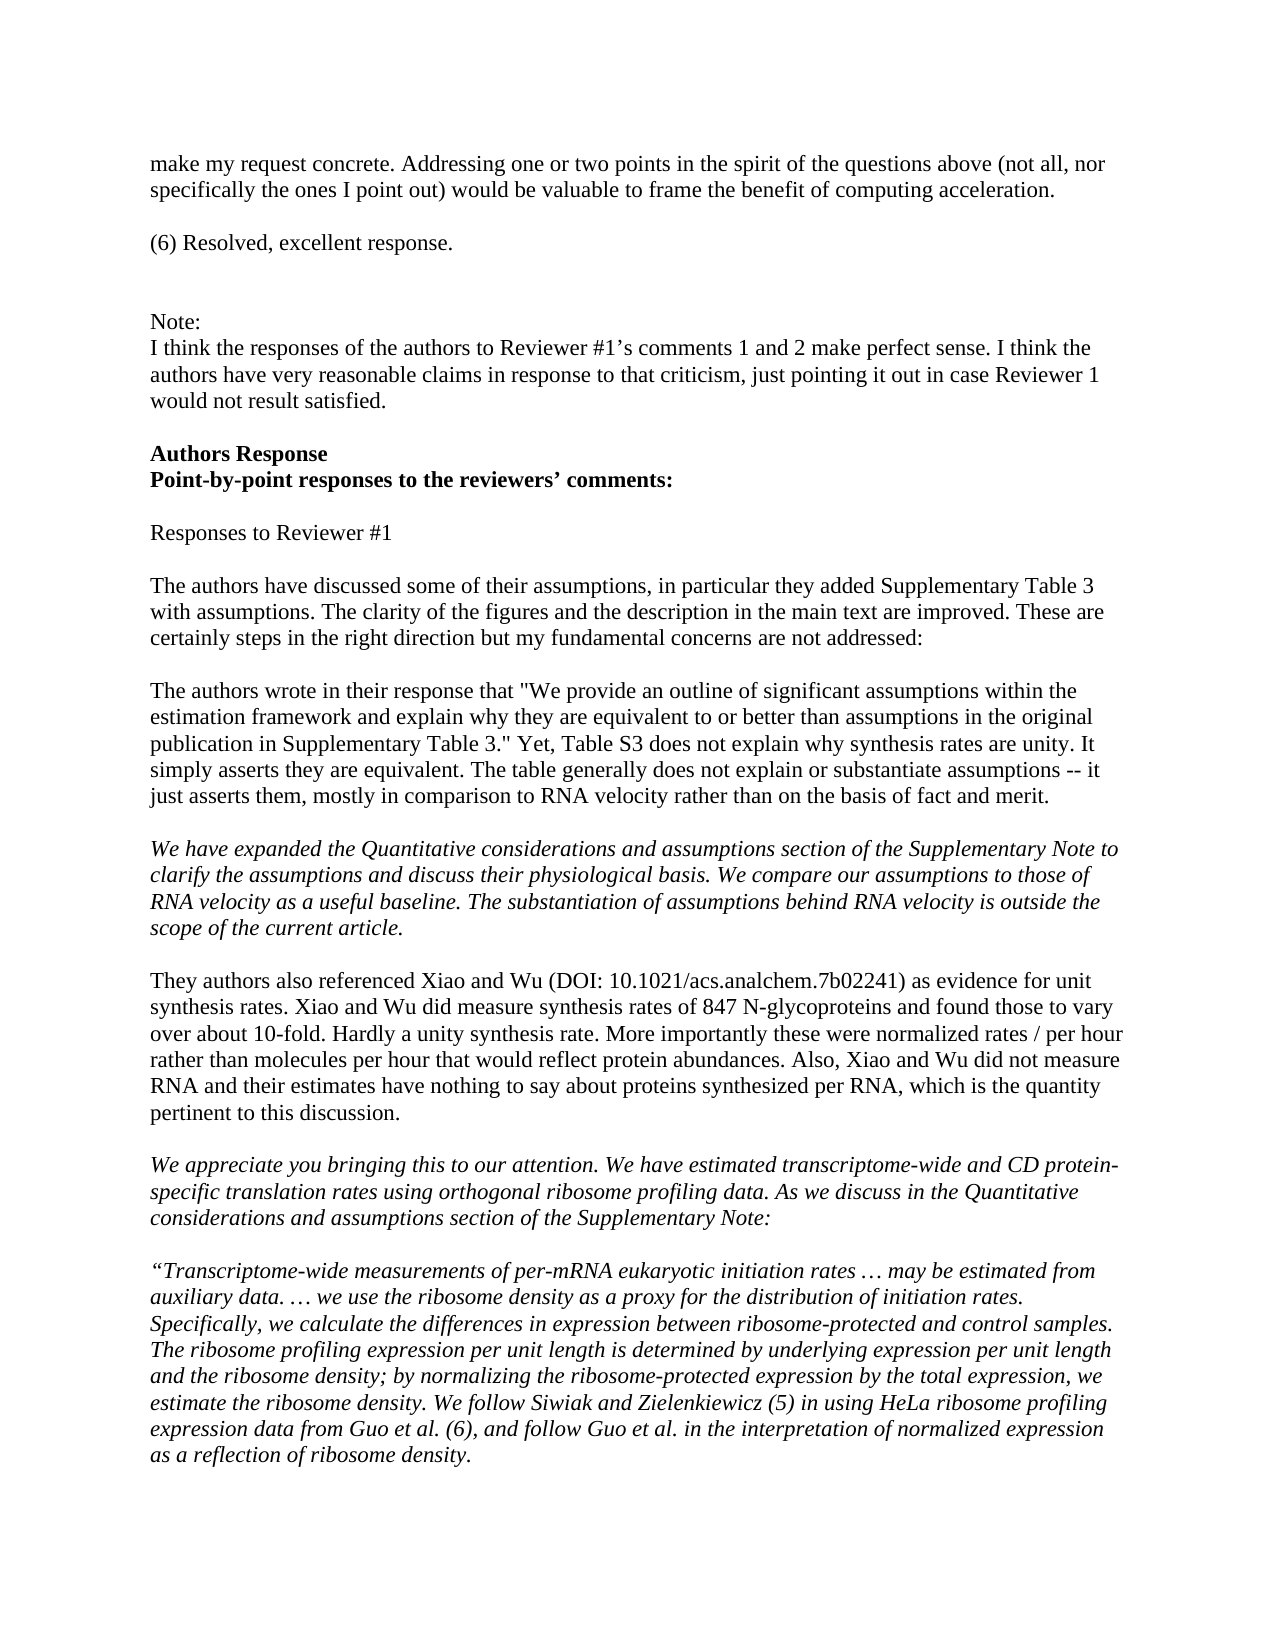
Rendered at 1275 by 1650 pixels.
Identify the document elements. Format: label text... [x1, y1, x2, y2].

text Note: [150, 308, 1125, 334]
text We appreciate you bringing this to our attention. We have estimated transcriptome-wide and CD protein-specific translation rates using orthogonal ribosome profiling data. As we discuss in the Quantitative considerations and assumptions section of the Supplementary Note: [150, 1151, 1125, 1231]
text Point-by-point responses to the reviewers’ comments: [150, 466, 1125, 493]
text The authors wrote in their response that "We provide an outline of significant assumptions within the estimation framework and explain why they are equivalent to or better than assumptions in the original publication in Supplementary Table 3." Yet, Table S3 does not explain why synthesis rates are unity. It simply asserts they are equivalent. The table generally does not explain or substantiate assumptions -- it just asserts them, mostly in comparison to RNA velocity rather than on the basis of fact and merit. [150, 677, 1125, 809]
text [150, 150, 1125, 203]
text The authors have discussed some of their assumptions, in particular they added Supplementary Table 3 with assumptions. The clarity of the figures and the description in the main text are improved. These are certainly steps in the right direction but my fundamental concerns are not addressed: [150, 572, 1125, 651]
text Responses to Reviewer #1 [150, 519, 1125, 545]
text They authors also referenced Xiao and Wu (DOI: 10.1021/acs.analchem.7b02241) as evidence for unit synthesis rates. Xiao and Wu did measure synthesis rates of 847 N-glycoproteins and found those to vary over about 10-fold. Hardly a unity synthesis rate. More importantly these were normalized rates / per hour rather than molecules per hour that would reflect protein abundances. Also, Xiao and Wu did not measure RNA and their estimates have nothing to say about proteins synthesized per RNA, which is the quantity pertinent to this discussion. [150, 967, 1125, 1125]
text We have expanded the Quantitative considerations and assumptions section of the Supplementary Note to clarify the assumptions and discuss their physiological basis. We compare our assumptions to those of RNA velocity as a useful baseline. The substantiation of assumptions behind RNA velocity is outside the scope of the current article. [150, 835, 1125, 941]
text Authors Response [150, 440, 1125, 466]
text (6) Resolved, excellent response. [150, 229, 1125, 255]
text “Transcriptome-wide measurements of per-mRNA eukaryotic initiation rates … may be estimated from auxiliary data. … we use the ribosome density as a proxy for the distribution of initiation rates. Specifically, we calculate the differences in expression between ribosome-protected and control samples. The ribosome profiling expression per unit length is determined by underlying expression per unit length and the ribosome density; by normalizing the ribosome-protected expression by the total expression, we estimate the ribosome density. We follow Siwiak and Zielenkiewicz (5) in using HeLa ribosome profiling expression data from Guo et al. (6), and follow Guo et al. in the interpretation of normalized expression as a reflection of ribosome density. [150, 1257, 1125, 1468]
text I think the responses of the authors to Reviewer #1’s comments 1 and 2 make perfect sense. I think the authors have very reasonable claims in response to that criticism, just pointing it out in case Reviewer 1 would not result satisfied. [150, 334, 1125, 413]
